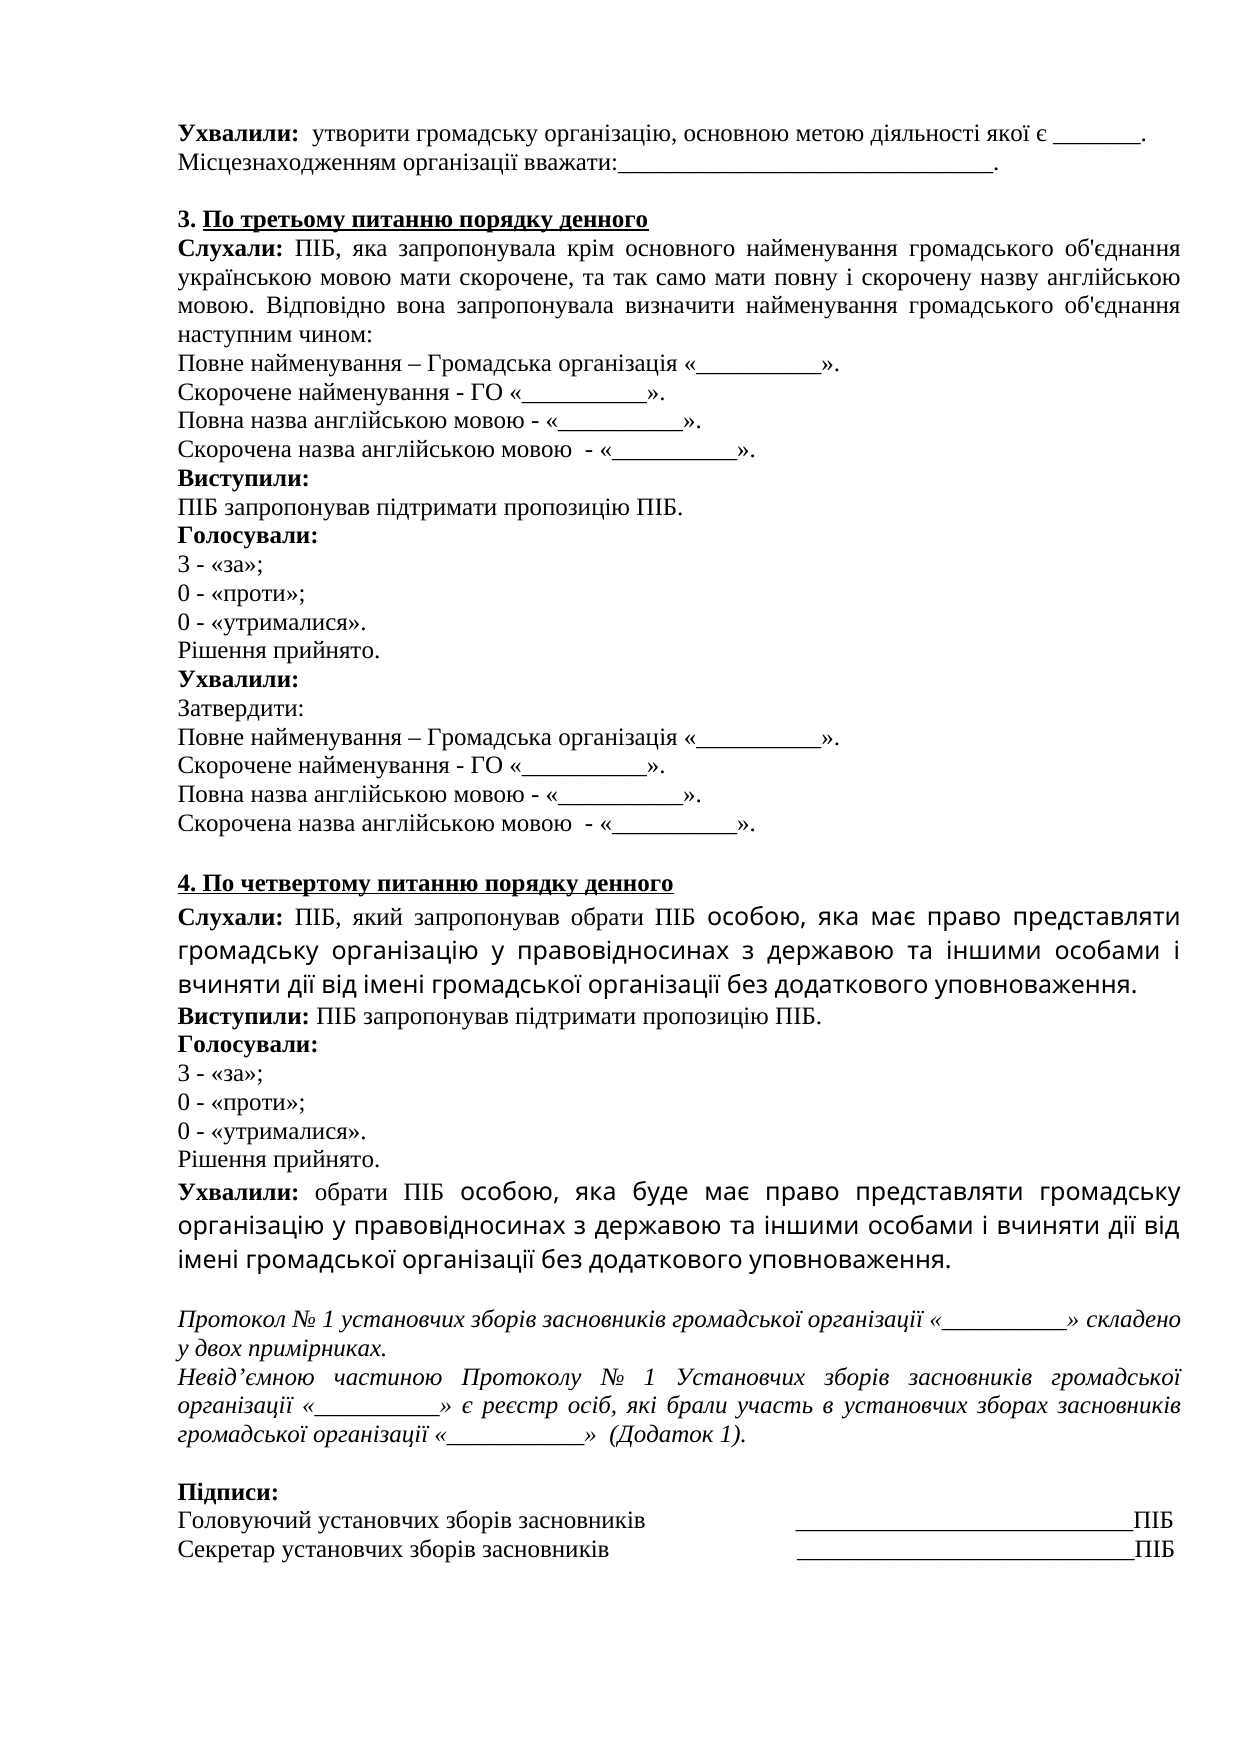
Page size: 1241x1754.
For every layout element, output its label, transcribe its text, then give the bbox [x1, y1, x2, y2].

text Скорочене найменування - ГО «__________». [177, 377, 1181, 406]
text Невід’ємною частиною Протоколу № 1 Установчих зборів засновників громадської організації «__________» є реєстр осіб, які брали участь в установчих зборах засновників громадської організації «___________» (Додаток 1). [177, 1362, 1181, 1448]
text Головуючий установчих зборів засновників ___________________________ПІБ [177, 1505, 1181, 1534]
text Слухали: ПІБ, який запропонував обрати ПІБ особою, яка має право представляти громадську організацію у правовідносинах з державою та іншими особами і вчиняти дії від імені громадської організації без додаткового уповноваження. [177, 898, 1181, 1001]
text ПІБ запропонував підтримати пропозицію ПІБ. [177, 492, 1181, 521]
text Протокол № 1 установчих зборів засновників громадської організації «__________» складено у двох примірниках. [292, 1304, 1181, 1362]
text Ухвалили: утворити громадську організацію, основною метою діяльності якої є _______. [177, 118, 1181, 147]
text 4. По четвертому питанню порядку денного [177, 868, 1181, 896]
text Повна назва англійською мовою - «__________». [177, 406, 1181, 434]
text Голосували: [177, 1029, 1181, 1058]
text Рішення прийнято. [177, 636, 1181, 664]
text 3 - «за»; [177, 549, 1181, 578]
text Скорочене найменування - ГО «__________». [177, 751, 1181, 779]
text 0 - «проти»; [177, 578, 1181, 607]
text Підписи: [177, 1477, 1181, 1505]
text Повне найменування – Громадська організація «__________». [177, 348, 1181, 377]
text Рішення прийнято. [177, 1144, 1181, 1173]
text Виступили: ПІБ запропонував підтримати пропозицію ПІБ. [177, 1001, 1181, 1029]
text Секретар установчих зборів засновників ___________________________ПІБ [177, 1534, 1181, 1563]
text Скорочена назва англійською мовою - «__________». [177, 808, 1181, 837]
text 0 - «проти»; [177, 1087, 1181, 1116]
text Скорочена назва англійською мовою - «__________». [177, 434, 1181, 463]
text Затвердити: [177, 693, 1181, 722]
text 0 - «утрималися». [177, 1116, 1181, 1144]
text 0 - «утрималися». [177, 607, 1181, 636]
text Голосували: [177, 521, 1181, 549]
text Місцезнаходженням організації вважати:______________________________. [177, 147, 1181, 176]
text Повне найменування – Громадська організація «__________». [177, 722, 1181, 751]
text 3 - «за»; [177, 1058, 1181, 1087]
text Виступили: [177, 463, 1181, 492]
text Повна назва англійською мовою - «__________». [177, 779, 1181, 808]
text 3. По третьому питанню порядку денного [177, 204, 1181, 233]
text Ухвалили: [177, 664, 1181, 693]
text Ухвалили: обрати ПІБ особою, яка буде має право представляти громадську організацію у правовідносинах з державою та іншими особами і вчиняти дії від імені громадської організації без додаткового уповноваження. [177, 1173, 1181, 1275]
text Слухали: ПІБ, яка запропонувала крім основного найменування громадського об'єднання українською мовою мати скорочене, та так само мати повну і скорочену назву англійською мовою. Відповідно вона запропонувала визначити найменування громадського об'єднання наступним чином: [177, 233, 1181, 348]
